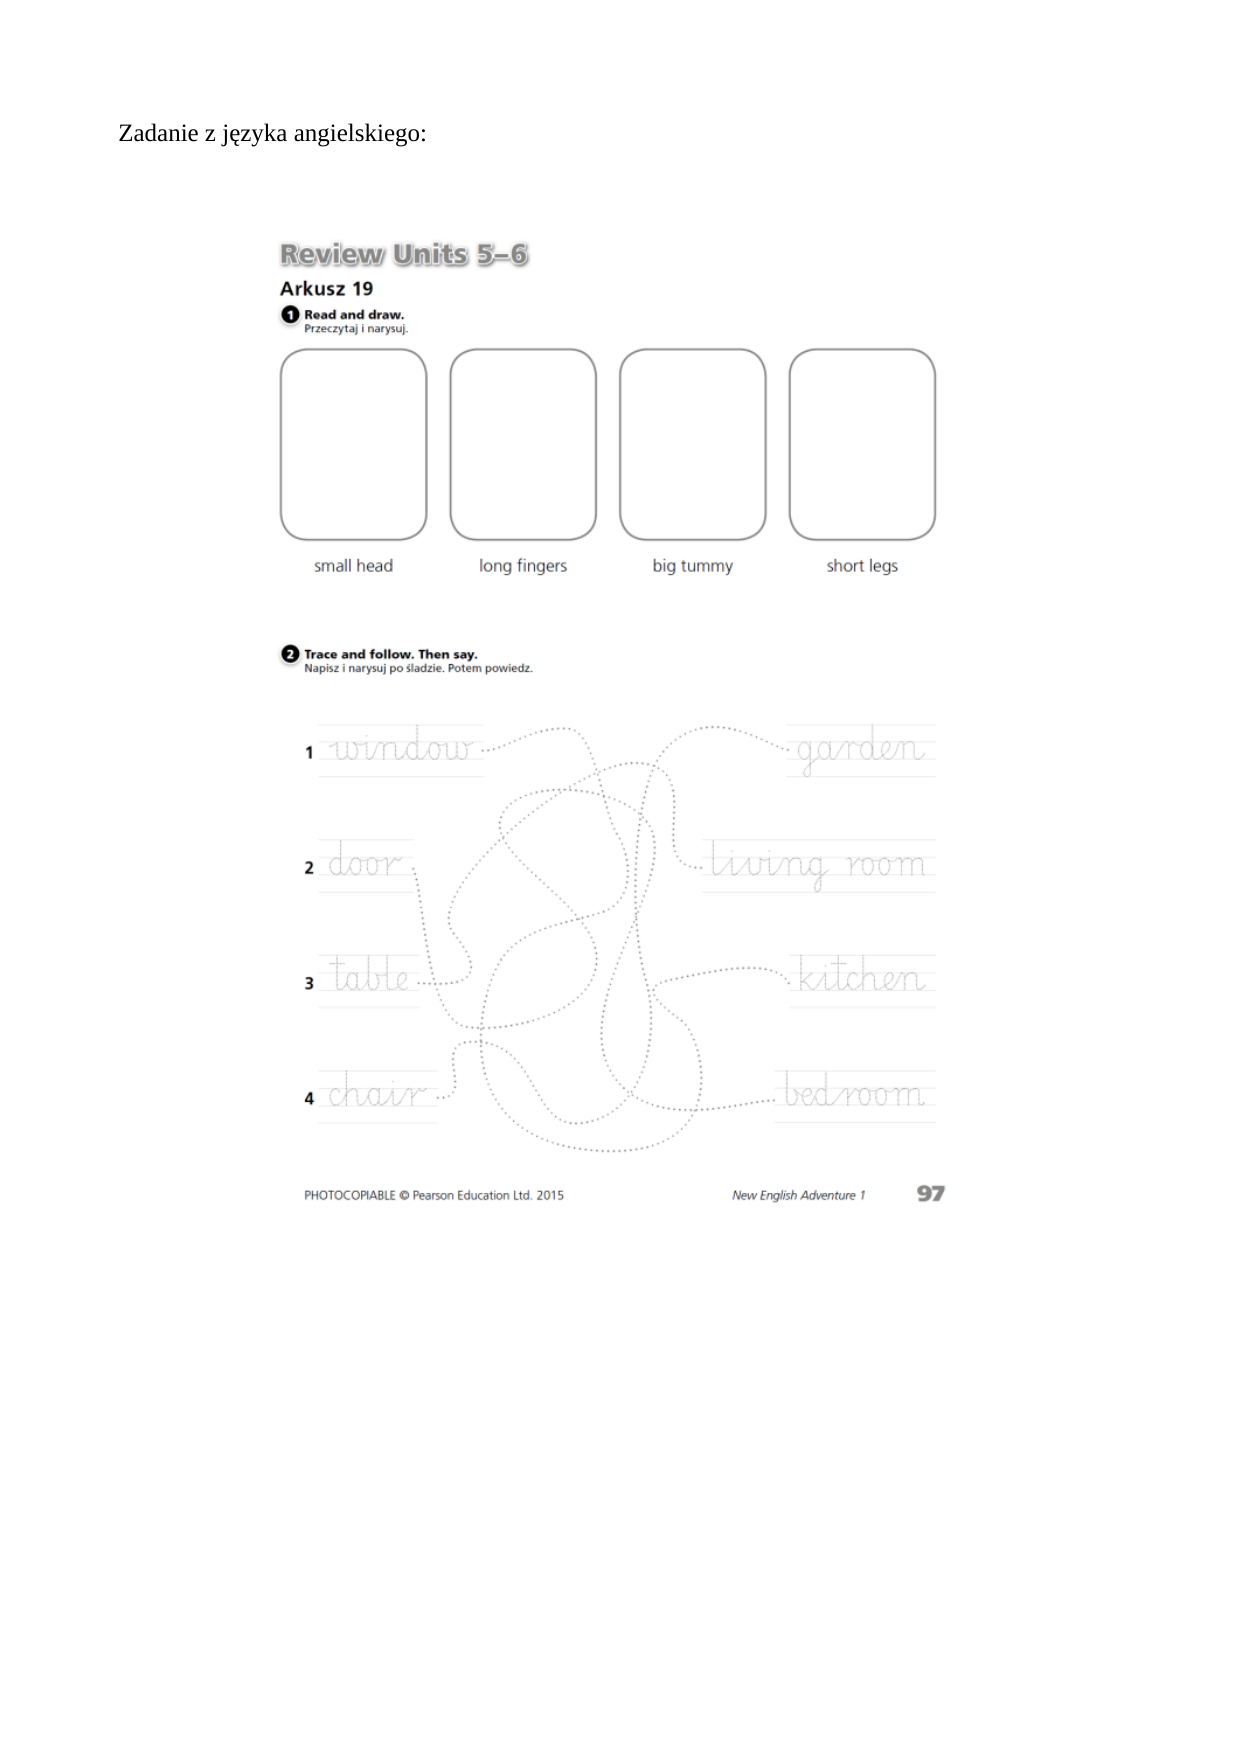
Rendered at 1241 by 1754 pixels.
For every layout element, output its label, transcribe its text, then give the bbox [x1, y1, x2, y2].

text Zadanie z języka angielskiego: [118, 118, 1122, 147]
picture [270, 233, 971, 1206]
